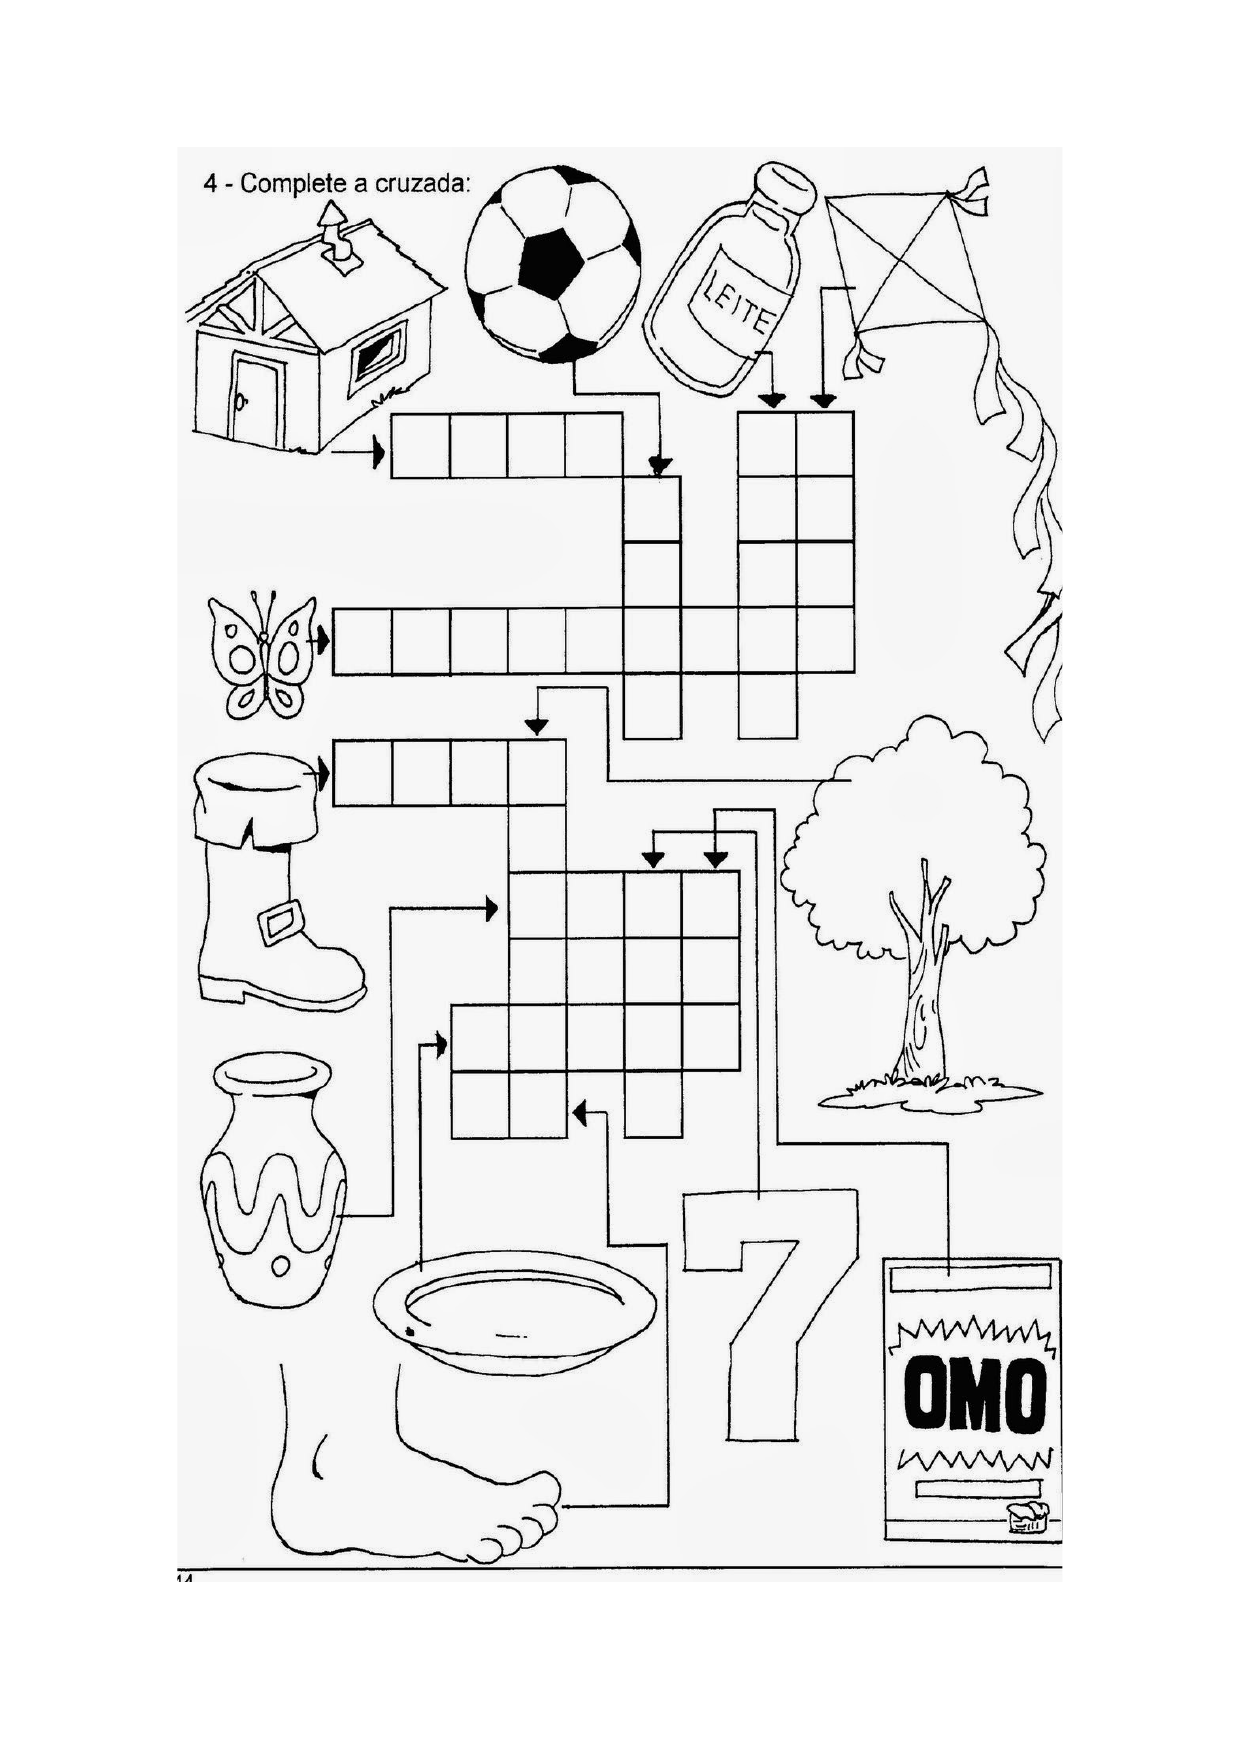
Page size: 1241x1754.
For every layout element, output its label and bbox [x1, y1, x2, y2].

picture [177, 147, 1063, 1582]
